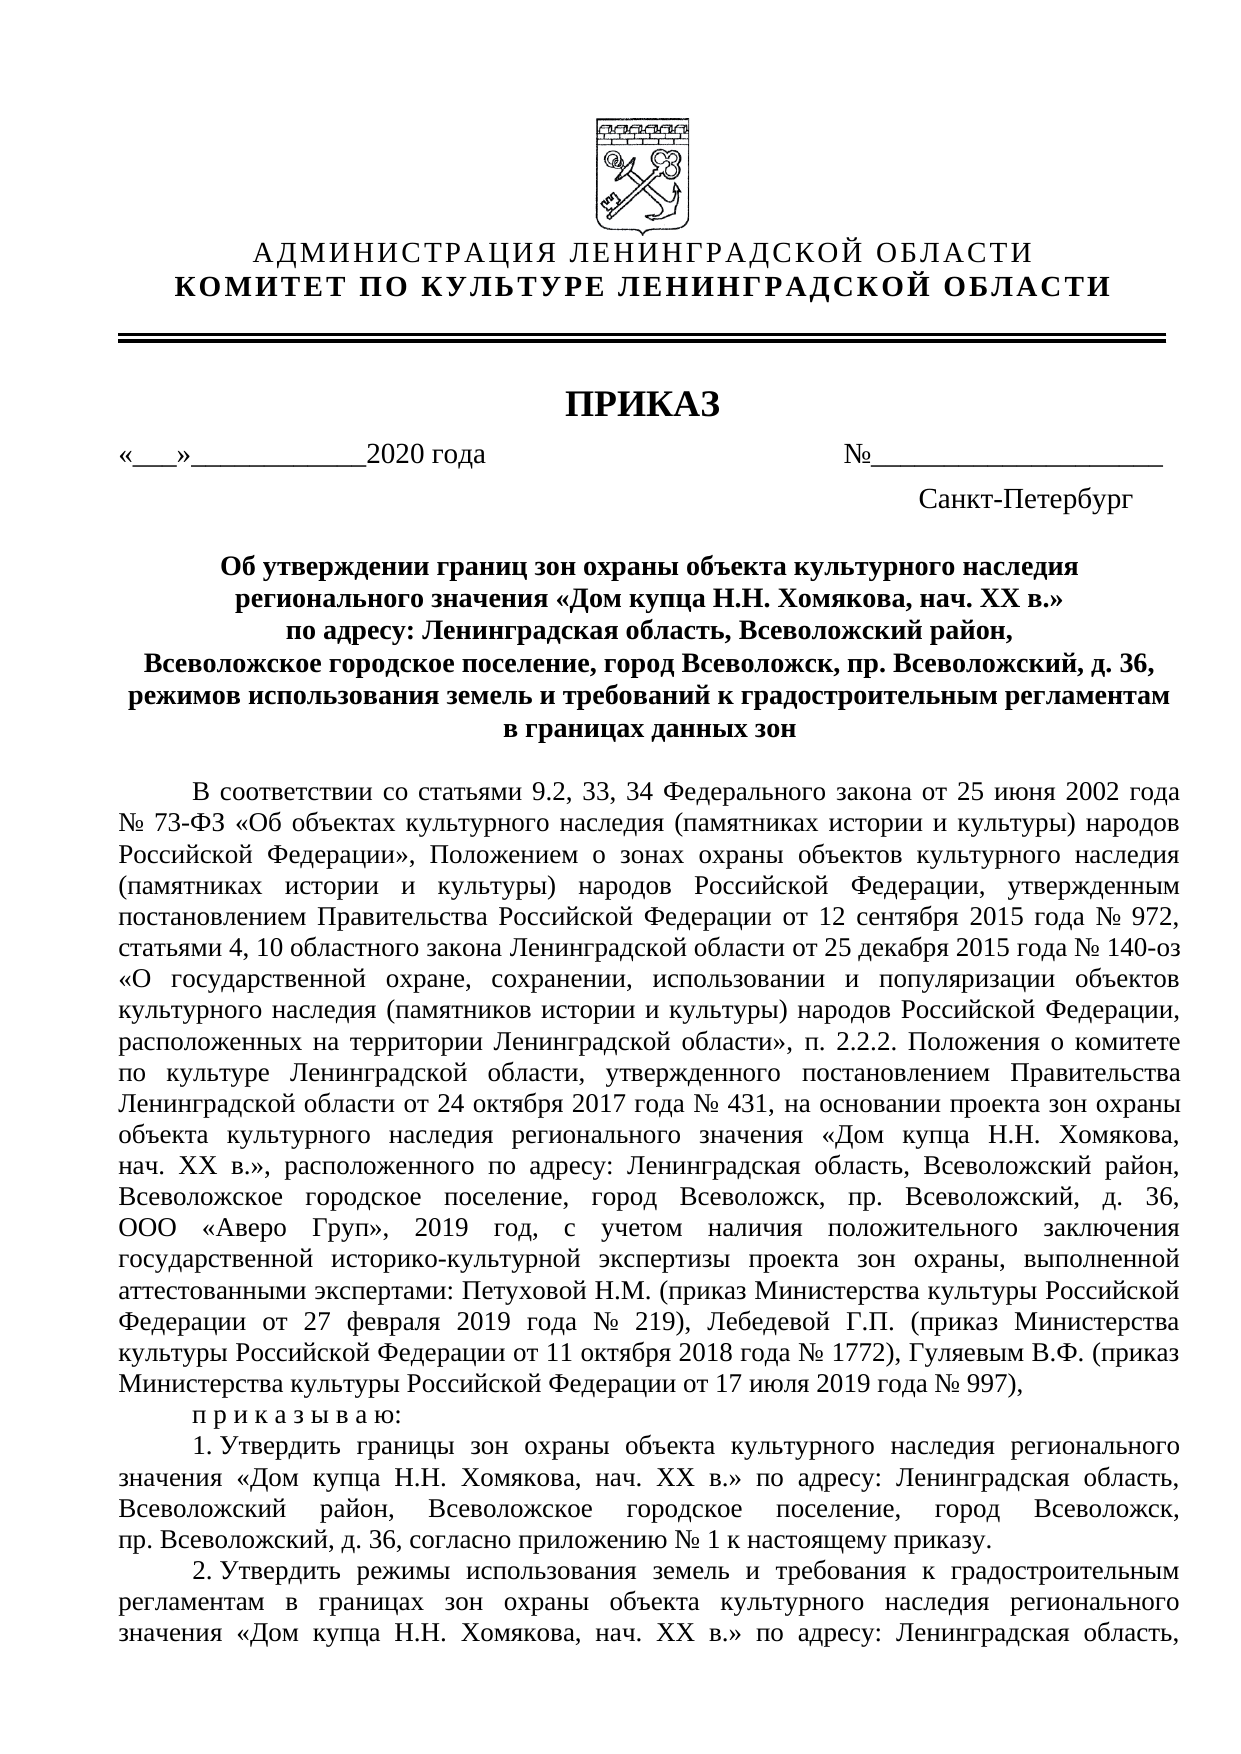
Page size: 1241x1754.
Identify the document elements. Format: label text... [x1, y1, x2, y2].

text «___»____________2020 года №____________________ [118, 436, 1166, 469]
text ПРИКАЗ [118, 381, 1166, 424]
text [118, 1554, 1181, 1647]
text АДМИНИСТРАЦИЯ ЛЕНИНГРАДСКОЙ ОБЛАСТИ [118, 235, 1166, 269]
text Об утверждении границ зон охраны объекта культурного наследия [118, 549, 1181, 581]
text по адресу: Ленинградская область, Всеволожский район, Всеволожское городское поселение, город Всеволожск, пр. Всеволожский, д. 36, режимов использования земель и требований к градостроительным регламентам в границах данных зон [118, 613, 1181, 743]
text В соответствии со статьями 9.2, 33, 34 Федерального закона от 25 июня 2002 года № 73-ФЗ «Об объектах культурного наследия (памятниках истории и культуры) народов Российской Федерации», Положением о зонах охраны объектов культурного наследия (памятниках истории и культуры) народов Российской Федерации, утвержденным постановлением Правительства Российской Федерации от 12 сентября 2015 года № 972, статьями 4, 10 областного закона Ленинградской области от 25 декабря 2015 года № 140-оз «О государственной охране, сохранении, использовании и популяризации объектов культурного наследия (памятников истории и культуры) народов Российской Федерации, расположенных на территории Ленинградской области», п. 2.2.2. Положения о комитете по культуре Ленинградской области, утвержденного постановлением Правительства Ленинградской области от 24 октября 2017 года № 431, на основании проекта зон охраны объекта культурного наследия регионального значения «Дом купца Н.Н. Хомякова, нач. XX в.», расположенного по адресу: Ленинградская область, Всеволожский район, Всеволожское городское поселение, город Всеволожск, пр. Всеволожский, д. 36, ООО «Аверо Груп», 2019 год, с учетом наличия положительного заключения государственной историко-культурной экспертизы проекта зон охраны, выполненной аттестованными экспертами: Петуховой Н.М. (приказ Министерства культуры Российской Федерации от 27 февраля 2019 года № 219), Лебедевой Г.П. (приказ Министерства культуры Российской Федерации от 11 октября 2018 года № 1772), Гуляевым В.Ф. (приказ Министерства культуры Российской Федерации от 17 июля 2019 года № 997), [118, 775, 1181, 1398]
text Санкт-Петербург [118, 482, 1181, 515]
picture [595, 118, 690, 236]
text КОМИТЕТ ПО КУЛЬТУРЕ ЛЕНИНГРАДСКОЙ ОБЛАСТИ [118, 269, 1166, 302]
text п р и к а з ы в а ю: [118, 1398, 1181, 1429]
text 1. Утвердить границы зон охраны объекта культурного наследия регионального значения «Дом купца Н.Н. Хомякова, нач. XX в.» по адресу: Ленинградская область, Всеволожский район, Всеволожское городское поселение, город Всеволожск, пр. Всеволожский, д. 36, согласно приложению № 1 к настоящему приказу. [118, 1429, 1181, 1554]
text регионального значения «Дом купца Н.Н. Хомякова, нач. XX в.» [118, 581, 1181, 613]
